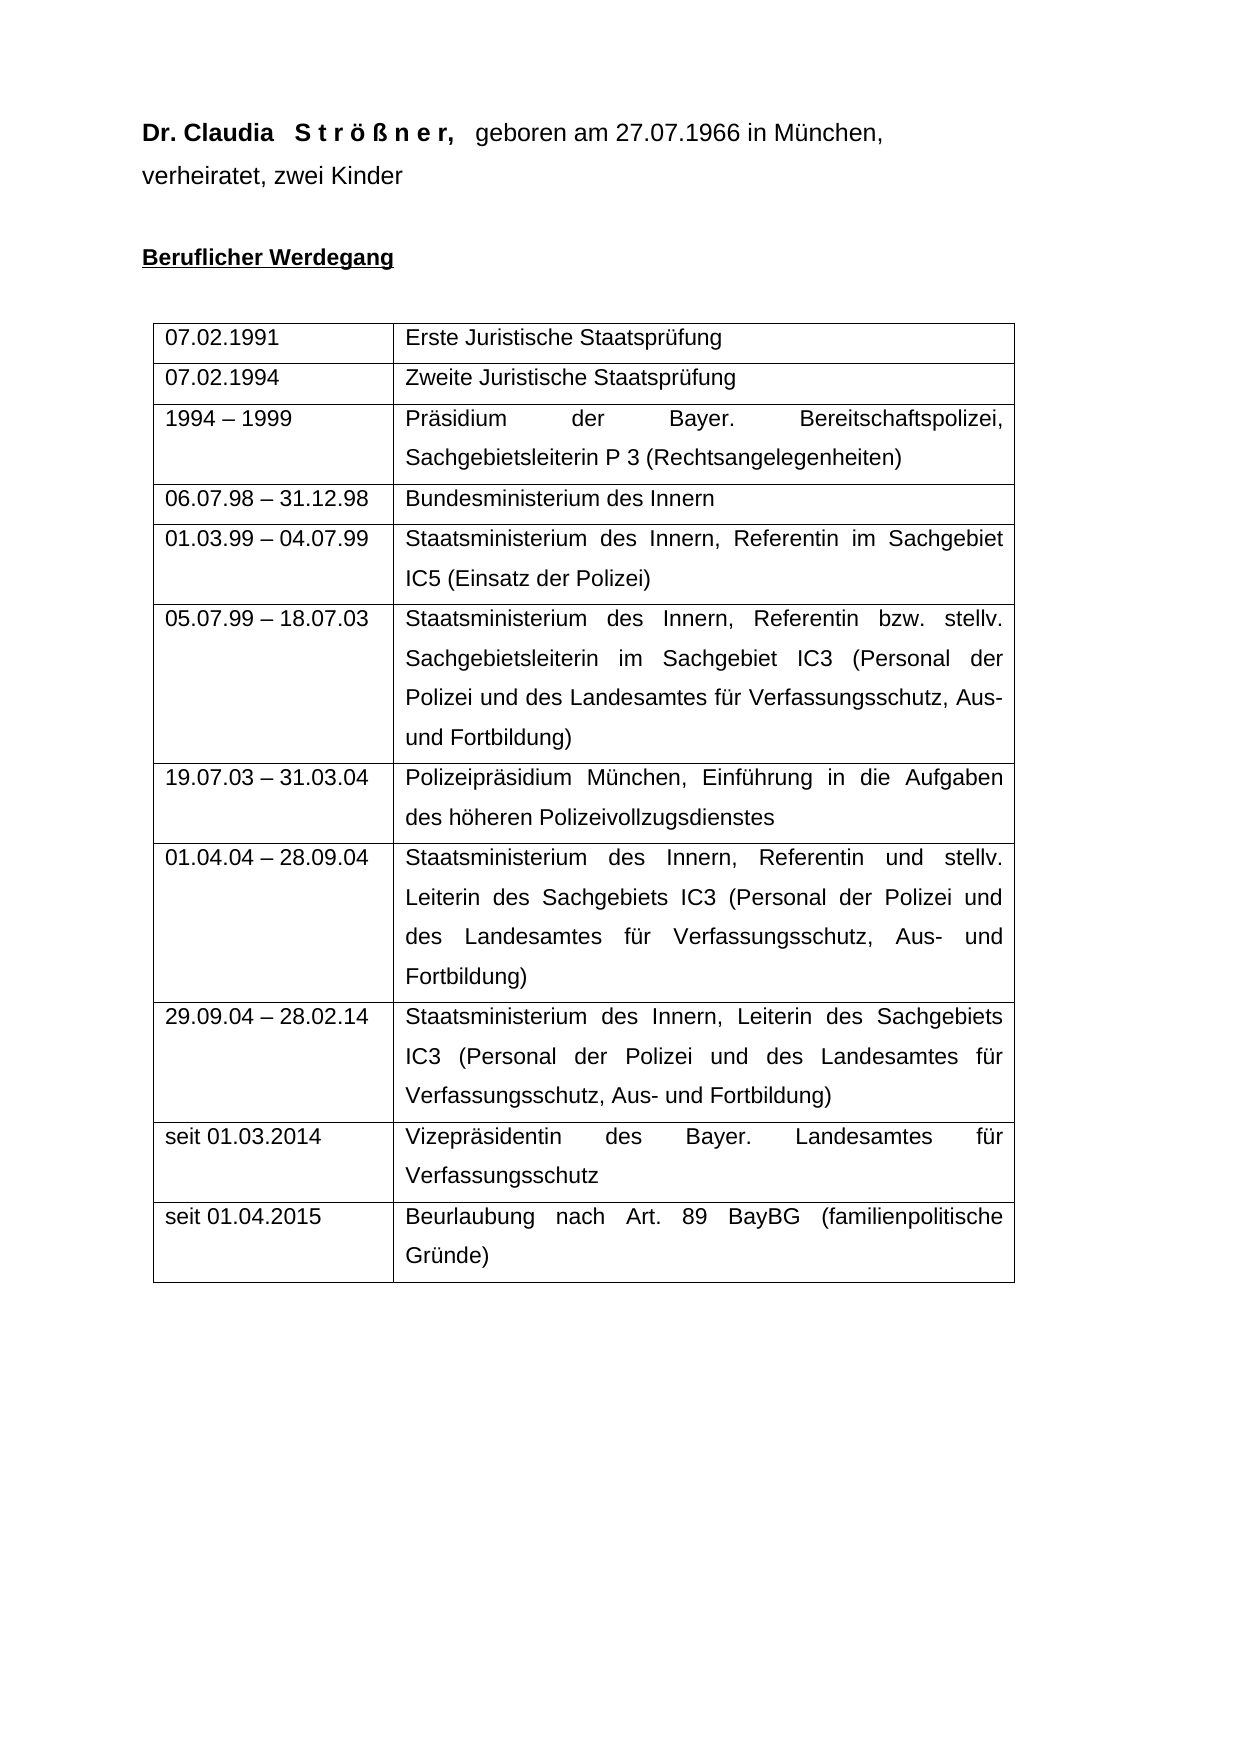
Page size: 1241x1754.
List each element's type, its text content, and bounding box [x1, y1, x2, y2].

table_cell Präsidium der Bayer. Bereitschaftspolizei, Sachgebietsleiterin P 3 (Rechtsangelegenheiten) [394, 405, 1014, 484]
text Dr. Claudia S t r ö ß n e r, geboren am 27.07.1966 in München, verheiratet, zwei Kinder [142, 118, 980, 190]
table_header 07.02.1991 [154, 324, 393, 363]
table_cell 01.03.99 – 04.07.99 [154, 525, 393, 604]
table_cell 05.07.99 – 18.07.03 [154, 605, 393, 763]
table_cell seit 01.04.2015 [154, 1203, 393, 1282]
table_cell 06.07.98 – 31.12.98 [154, 485, 393, 524]
table_cell Beurlaubung nach Art. 89 BayBG (familienpolitische Gründe) [394, 1203, 1014, 1282]
table_cell seit 01.03.2014 [154, 1123, 393, 1202]
table_cell Vizepräsidentin des Bayer. Landesamtes für Verfassungsschutz [394, 1123, 1014, 1202]
table_cell Staatsministerium des Innern, Referentin und stellv. Leiterin des Sachgebiets IC3 (Personal der Polizei und des Landesamtes für Verfassungsschutz, Aus- und Fortbildung) [394, 844, 1014, 1002]
table_cell Polizeipräsidium München, Einführung in die Aufgaben des höheren Polizeivollzugsdienstes [394, 764, 1014, 843]
table_cell 1994 – 1999 [154, 405, 393, 484]
table_cell 01.04.04 – 28.09.04 [154, 844, 393, 1002]
table_cell Bundesministerium des Innern [394, 485, 1014, 524]
table_cell Zweite Juristische Staatsprüfung [394, 364, 1014, 404]
table_cell Staatsministerium des Innern, Leiterin des Sachgebiets IC3 (Personal der Polizei und des Landesamtes für Verfassungsschutz, Aus- und Fortbildung) [394, 1003, 1014, 1122]
table_cell 19.07.03 – 31.03.04 [154, 764, 393, 843]
table_header Erste Juristische Staatsprüfung [394, 324, 1014, 363]
table_cell 29.09.04 – 28.02.14 [154, 1003, 393, 1122]
table_cell Staatsministerium des Innern, Referentin bzw. stellv. Sachgebietsleiterin im Sachgebiet IC3 (Personal der Polizei und des Landesamtes für Verfassungsschutz, Aus- und Fortbildung) [394, 605, 1014, 763]
table_cell Staatsministerium des Innern, Referentin im Sachgebiet IC5 (Einsatz der Polizei) [394, 525, 1014, 604]
table_cell 07.02.1994 [154, 364, 393, 404]
text Beruflicher Werdegang [142, 244, 980, 270]
